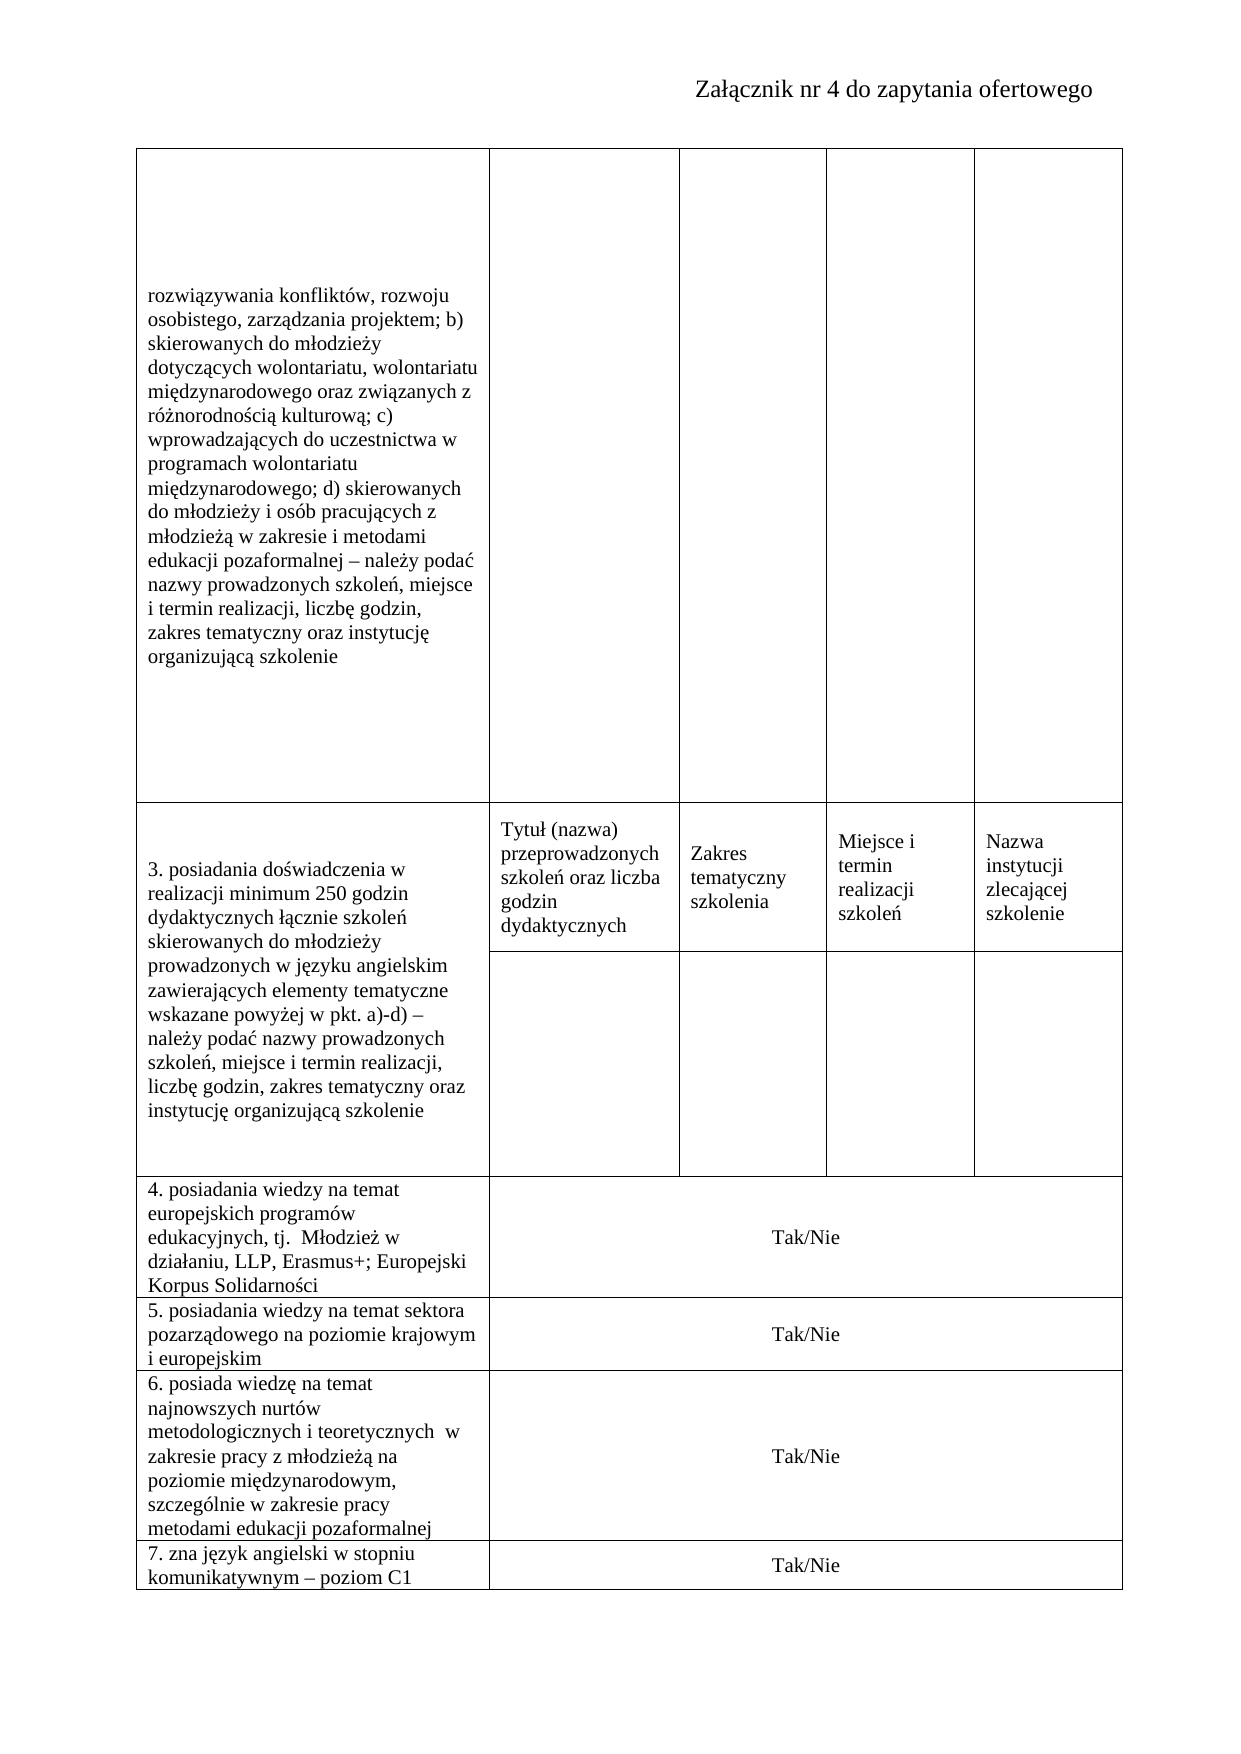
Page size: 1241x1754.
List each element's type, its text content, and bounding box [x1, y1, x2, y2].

table_cell [827, 149, 974, 802]
table_cell 7. zna język angielski w stopniu komunikatywnym – poziom C1 [137, 1541, 489, 1589]
table_cell Miejsce i termin realizacji szkoleń [827, 803, 974, 951]
table_cell Tak/Nie [490, 1541, 1122, 1589]
table_cell Nazwa instytucji zlecającej szkolenie [975, 803, 1122, 951]
table_cell [975, 952, 1122, 1176]
table_cell Tak/Nie [490, 1371, 1122, 1540]
table_cell Tak/Nie [490, 1298, 1122, 1370]
table_cell [490, 952, 679, 1176]
table_cell [490, 149, 679, 802]
table_cell 4. posiadania wiedzy na temat europejskich programów edukacyjnych, tj. Młodzież w działaniu, LLP, Erasmus+; Europejski Korpus Solidarności [137, 1177, 489, 1297]
table_cell Zakres tematyczny szkolenia [680, 803, 826, 951]
table_cell [680, 149, 826, 802]
table_cell 5. posiadania wiedzy na temat sektora pozarządowego na poziomie krajowym i europejskim [137, 1298, 489, 1370]
table_cell 2. posiadania doświadczenia w realizacji minimum 250 godzin dydaktycznych łącznie szkoleń z zakresu min. 3 zagadnień, którym poświęcone są szkolenia dla wolontariuszy: a) skierowanych do młodzieży z zakresu: pracy w zespole, rozwiązywania konfliktów, rozwoju osobistego, zarządzania projektem; b) skierowanych do młodzieży dotyczących wolontariatu, wolontariatu międzynarodowego oraz związanych z różnorodnością kulturową; c) wprowadzających do uczestnictwa w programach wolontariatu międzynarodowego; d) skierowanych do młodzieży i osób pracujących z młodzieżą w zakresie i metodami edukacji pozaformalnej – należy podać nazwy prowadzonych szkoleń, miejsce i termin realizacji, liczbę godzin, zakres tematyczny oraz instytucję organizującą szkolenie [137, 149, 489, 802]
table_cell 6. posiada wiedzę na temat najnowszych nurtów metodologicznych i teoretycznych w zakresie pracy z młodzieżą na poziomie międzynarodowym, szczególnie w zakresie pracy metodami edukacji pozaformalnej [137, 1371, 489, 1540]
table_cell [975, 149, 1122, 802]
table_cell 3. posiadania doświadczenia w realizacji minimum 250 godzin dydaktycznych łącznie szkoleń skierowanych do młodzieży prowadzonych w języku angielskim zawierających elementy tematyczne wskazane powyżej w pkt. a)-d) – należy podać nazwy prowadzonych szkoleń, miejsce i termin realizacji, liczbę godzin, zakres tematyczny oraz instytucję organizującą szkolenie [137, 803, 489, 1176]
table_cell [827, 952, 974, 1176]
table_cell Tytuł (nazwa) przeprowadzonych szkoleń oraz liczba godzin dydaktycznych [490, 803, 679, 951]
table_cell Tak/Nie [490, 1177, 1122, 1297]
table_cell [680, 952, 826, 1176]
